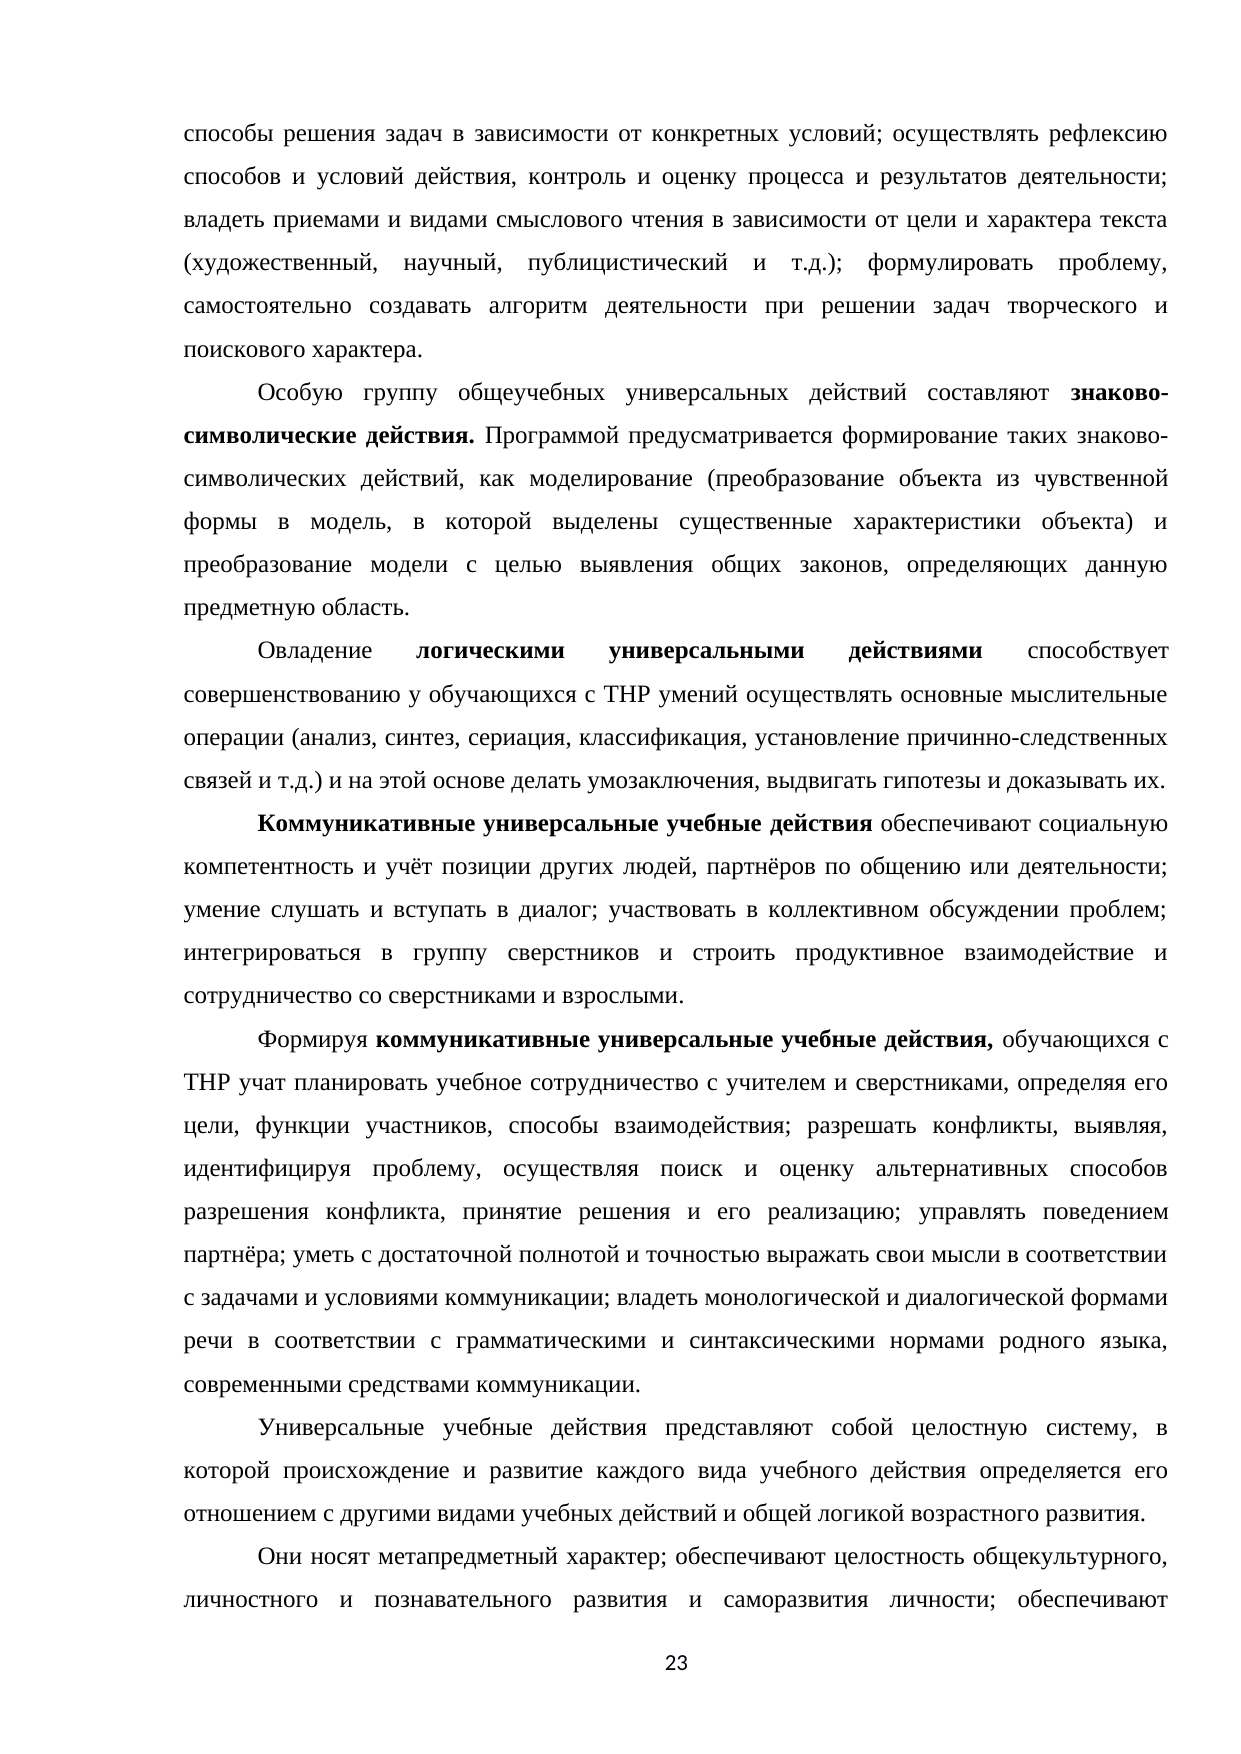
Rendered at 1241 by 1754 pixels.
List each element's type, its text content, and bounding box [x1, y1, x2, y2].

text Коммуникативные универсальные учебные действия обеспечивают социальную компетентность и учёт позиции других людей, партнёров по общению или деятельности; умение слушать и вступать в диалог; участвовать в коллективном обсуждении проблем; интегрироваться в группу сверстников и строить продуктивное взаимодействие и сотрудничество со сверстниками и взрослыми. [183, 808, 1169, 1009]
text Формируя коммуникативные универсальные учебные действия, обучающихся с ТНР учат планировать учебное сотрудничество с учителем и сверстниками, определяя его цели, функции участников, способы взаимодействия; разрешать конфликты, выявляя, идентифицируя проблему, осуществляя поиск и оценку альтернативных способов разрешения конфликта, принятие решения и его реализацию; управлять поведением партнёра; уметь с достаточной полнотой и точностью выражать свои мысли в соответствии с задачами и условиями коммуникации; владеть монологической и диалогической формами речи в соответствии с грамматическими и синтаксическими нормами родного языка, современными средствами коммуникации. [183, 1024, 1169, 1397]
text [183, 1541, 1169, 1613]
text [183, 118, 1169, 362]
text Универсальные учебные действия представляют собой целостную систему, в которой происхождение и развитие каждого вида учебного действия определяется его отношением с другими видами учебных действий и общей логикой возрастного развития. [183, 1412, 1169, 1527]
text Овладение логическими универсальными действиями способствует совершенствованию у обучающихся с ТНР умений осуществлять основные мыслительные операции (анализ, синтез, сериация, классификация, установление причинно-следственных связей и т.д.) и на этой основе делать умозаключения, выдвигать гипотезы и доказывать их. [183, 636, 1169, 794]
text Особую группу общеучебных универсальных действий составляют знаково-символические действия. Программой предусматривается формирование таких знаково-символических действий, как моделирование (преобразование объекта из чувственной формы в модель, в которой выделены существенные характеристики объекта) и преобразование модели с целью выявления общих законов, определяющих данную предметную область. [183, 377, 1169, 621]
